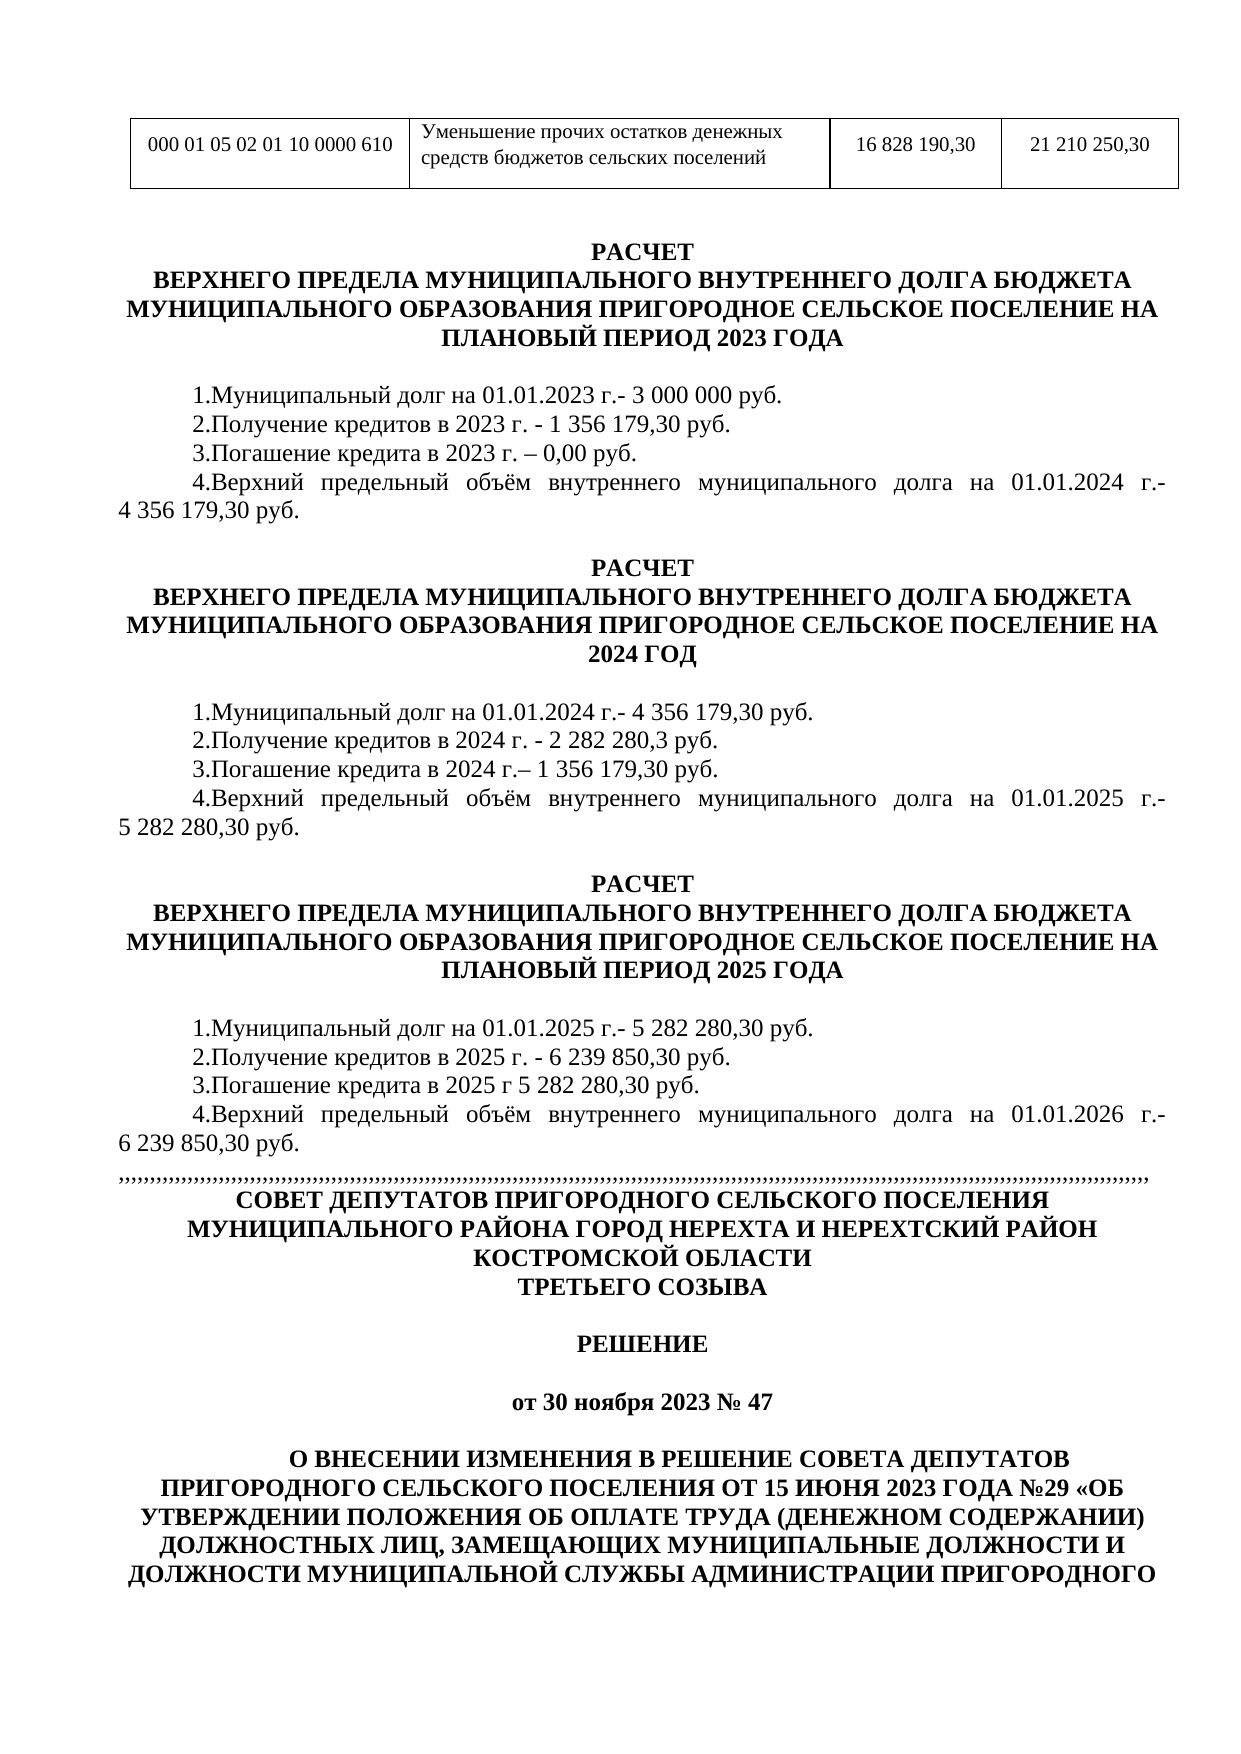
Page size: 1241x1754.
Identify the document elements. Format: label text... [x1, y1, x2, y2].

text 2.Получение кредитов в 2024 г. - 2 282 280,3 руб. [118, 725, 1167, 754]
text 2.Получение кредитов в 2023 г. - 1 356 179,30 руб. [118, 409, 1167, 438]
text ТРЕТЬЕГО СОЗЫВА [118, 1272, 1167, 1300]
text 1.Муниципальный долг на 01.01.2024 г.- 4 356 179,30 руб. [118, 697, 1167, 725]
text Верхнего предела муниципального внутреннего долга бюджета муниципального образования Пригородное сельское поселение на плановый период 2023 года [118, 265, 1167, 352]
text 3.Погашение кредита в 2025 г 5 282 280,30 руб. [118, 1070, 1167, 1099]
text Расчет [118, 553, 1167, 582]
text 3.Погашение кредита в 2024 г.– 1 356 179,30 руб. [118, 754, 1167, 783]
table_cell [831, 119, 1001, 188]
text 1.Муниципальный долг на 01.01.2025 г.- 5 282 280,30 руб. [118, 1013, 1167, 1042]
text 1.Муниципальный долг на 01.01.2023 г.- 3 000 000 руб. [118, 380, 1167, 409]
text Верхнего предела муниципального внутреннего долга бюджета муниципального образования Пригородное сельское поселение на плановый период 2025 года [118, 898, 1167, 984]
text ,,,,,,,,,,,,,,,,,,,,,,,,,,,,,,,,,,,,,,,,,,,,,,,,,,,,,,,,,,,,,,,,,,,,,,,,,,,,,,,,,,,,,,,,,,,,,,,,,,,,,,,,,,,,,,,,,,,,,,,,,,,,,,,,,,,,,,,,,,,,,,,,,,,,,,,,,,,,,,,,,,,,, [118, 1157, 1167, 1185]
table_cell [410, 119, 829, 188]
text СОВЕТ ДЕПУТАТОВ Пригородного сельского поселения муниципального района город Нерехта и Нерехтский район Костромской области [118, 1185, 1167, 1272]
text Расчет [118, 237, 1167, 265]
text 2.Получение кредитов в 2025 г. - 6 239 850,30 руб. [118, 1042, 1167, 1070]
text от 30 ноября 2023 № 47 [118, 1387, 1167, 1415]
text Верхнего предела муниципального внутреннего долга бюджета муниципального образования Пригородное сельское поселение на 2024 год [118, 582, 1167, 668]
text Расчет [118, 869, 1167, 898]
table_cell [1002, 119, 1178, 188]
text РЕШЕНИЕ [118, 1329, 1167, 1358]
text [118, 1444, 1167, 1588]
text 4.Верхний предельный объём внутреннего муниципального долга на 01.01.2024 г.- 4 356 179,30 руб. [118, 467, 1167, 524]
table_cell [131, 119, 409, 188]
text 3.Погашение кредита в 2023 г. – 0,00 руб. [118, 438, 1167, 467]
text 4.Верхний предельный объём внутреннего муниципального долга на 01.01.2025 г.- 5 282 280,30 руб. [118, 783, 1167, 840]
text 4.Верхний предельный объём внутреннего муниципального долга на 01.01.2026 г.- 6 239 850,30 руб. [118, 1099, 1167, 1157]
